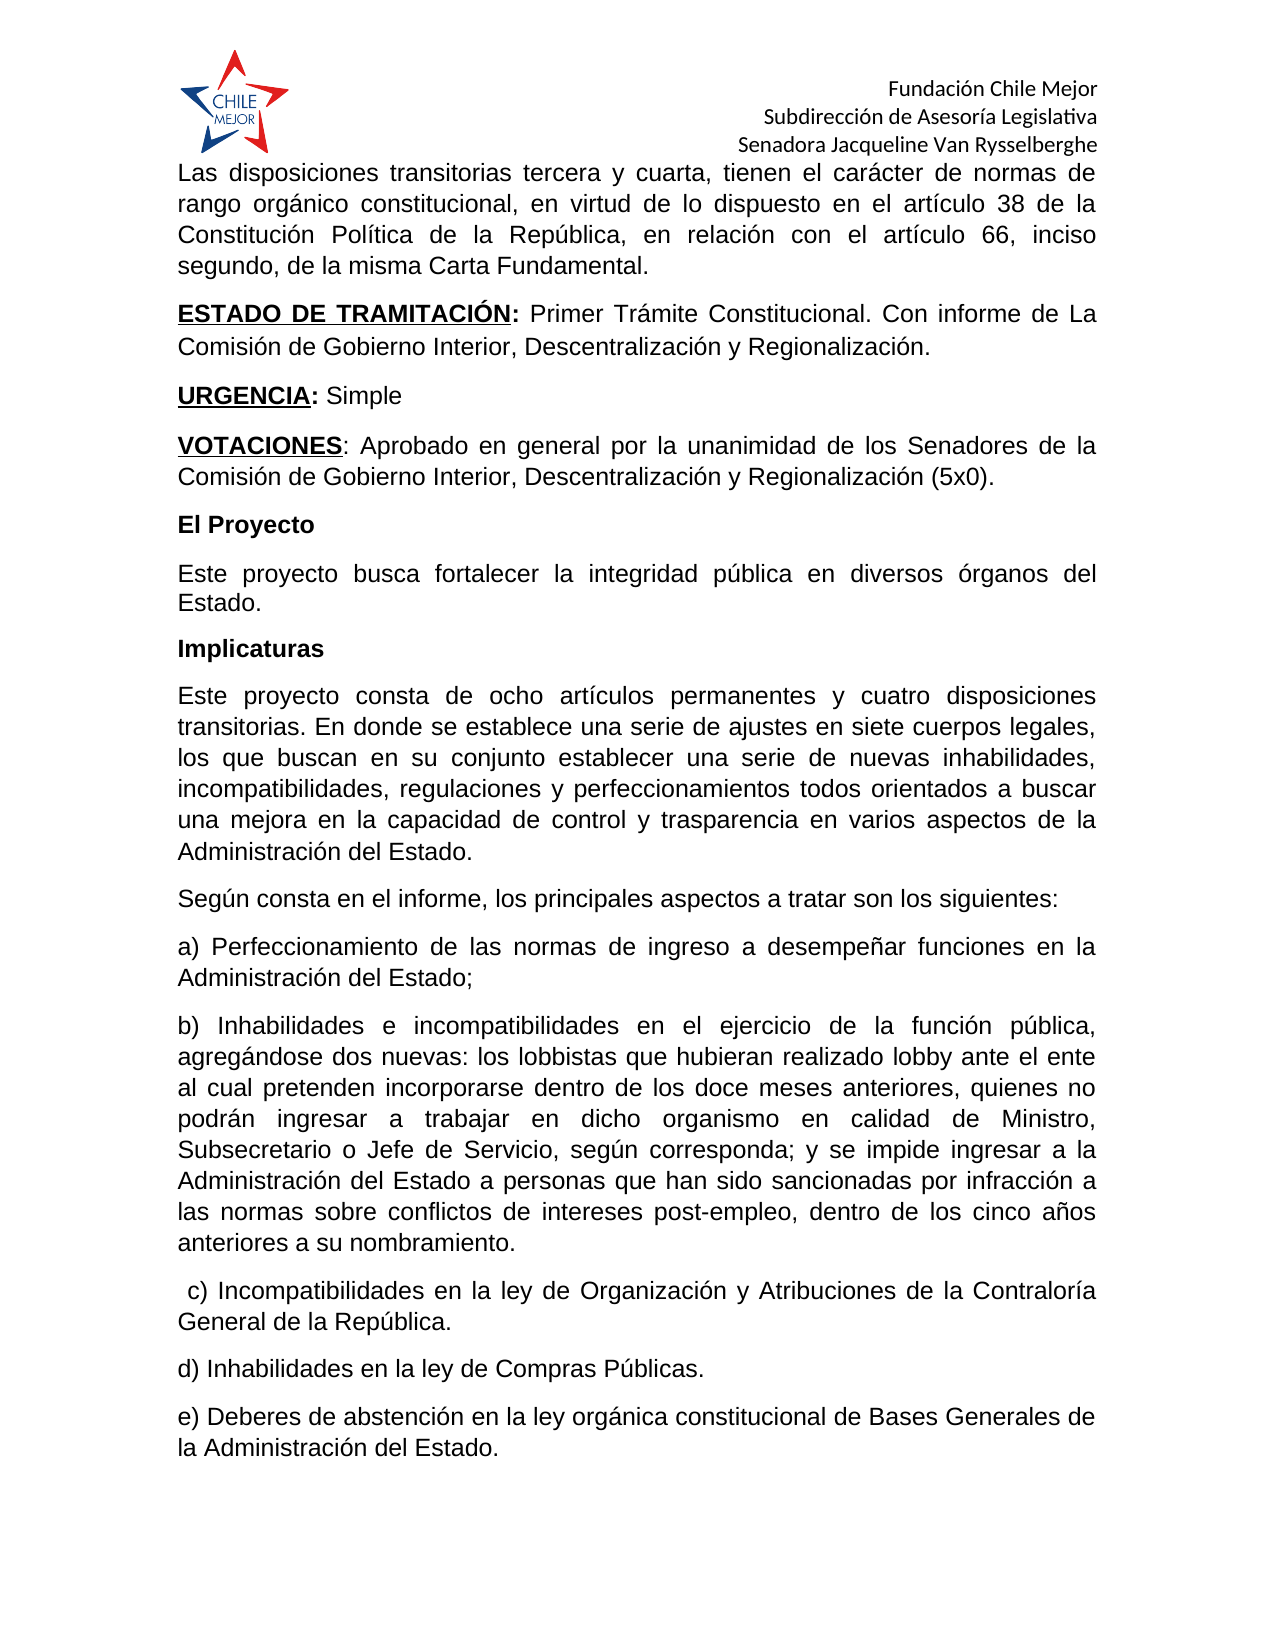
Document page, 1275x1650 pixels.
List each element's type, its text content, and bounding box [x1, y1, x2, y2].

text VOTACIONES: Aprobado en general por la unanimidad de los Senadores de la Comisión de Gobierno Interior, Descentralización y Regionalización (5x0). [177, 431, 1098, 491]
text Según consta en el informe, los principales aspectos a tratar son los siguientes: [177, 884, 1098, 913]
text b) Inhabilidades e incompatibilidades en el ejercicio de la función pública, agregándose dos nuevas: los lobbistas que hubieran realizado lobby ante el ente al cual pretenden incorporarse dentro de los doce meses anteriores, quienes no podrán ingresar a trabajar en dicho organismo en calidad de Ministro, Subsecretario o Jefe de Servicio, según corresponda; y se impide ingresar a la Administración del Estado a personas que han sido sancionadas por infracción a las normas sobre conflictos de intereses post-empleo, dentro de los cinco años anteriores a su nombramiento. [177, 1011, 1098, 1257]
text a) Perfeccionamiento de las normas de ingreso a desempeñar funciones en la Administración del Estado; [177, 932, 1098, 992]
text d) Inhabilidades en la ley de Compras Públicas. [177, 1354, 1098, 1383]
text Este proyecto consta de ocho artículos permanentes y cuatro disposiciones transitorias. En donde se establece una serie de ajustes en siete cuerpos legales, los que buscan en su conjunto establecer una serie de nuevas inhabilidades, incompatibilidades, regulaciones y perfeccionamientos todos orientados a buscar una mejora en la capacidad de control y trasparencia en varios aspectos de la Administración del Estado. [177, 681, 1098, 865]
text c) Incompatibilidades en la ley de Organización y Atribuciones de la Contraloría General de la República. [177, 1276, 1098, 1336]
picture [177, 48, 292, 155]
text URGENCIA: Simple [177, 381, 1098, 410]
text Este proyecto busca fortalecer la integridad pública en diversos órganos del Estado. [177, 559, 1098, 617]
text ESTADO DE TRAMITACIÓN: Primer Trámite Constitucional. Con informe de La Comisión de Gobierno Interior, Descentralización y Regionalización. [177, 299, 1098, 360]
text Implicaturas [177, 634, 1098, 662]
text El Proyecto [177, 510, 1098, 538]
text e) Deberes de abstención en la ley orgánica constitucional de Bases Generales de la Administración del Estado. [177, 1402, 1098, 1462]
text Las disposiciones transitorias tercera y cuarta, tienen el carácter de normas de rango orgánico constitucional, en virtud de lo dispuesto en el artículo 38 de la Constitución Política de la República, en relación con el artículo 66, inciso segundo, de la misma Carta Fundamental. [177, 158, 1098, 280]
